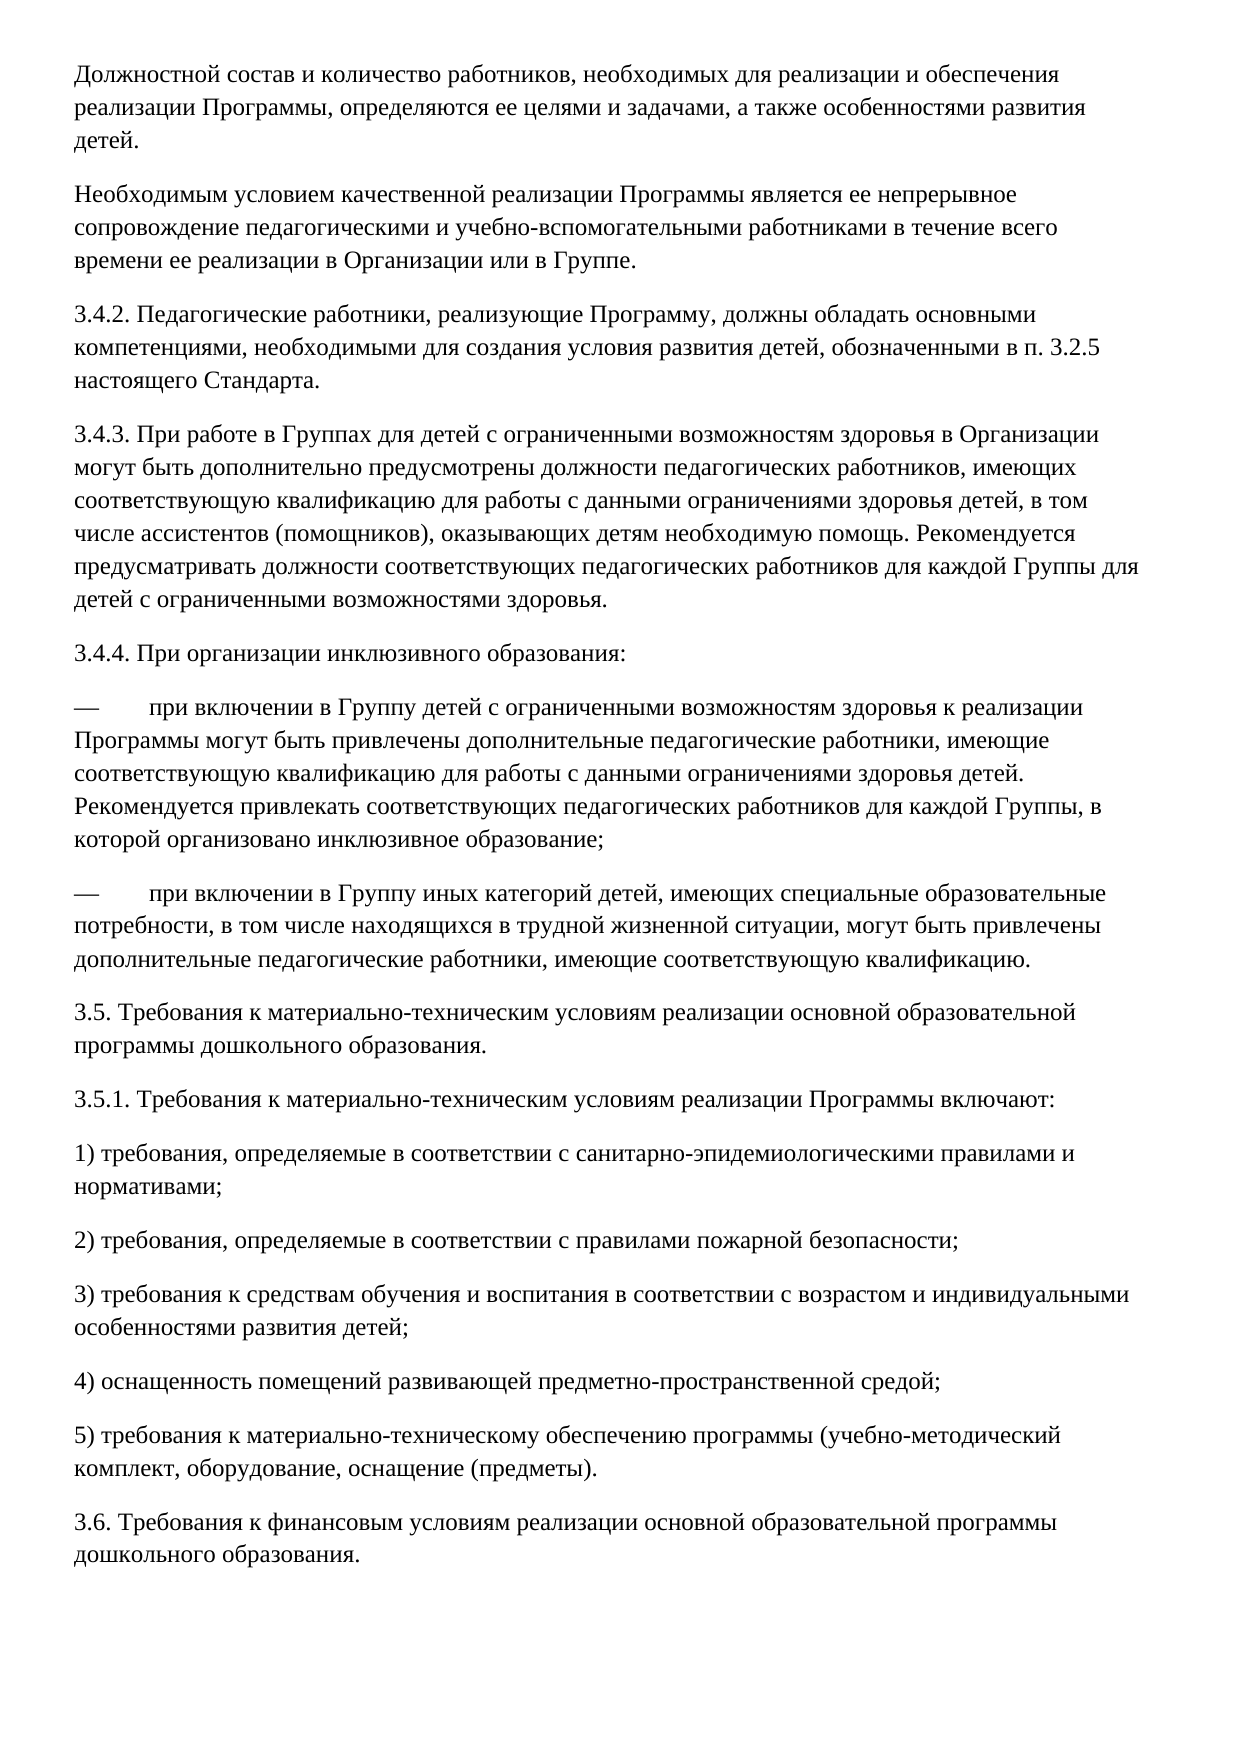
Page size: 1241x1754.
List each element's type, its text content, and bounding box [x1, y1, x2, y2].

text — при включении в Группу иных категорий детей, имеющих специальные образовательные потребности, в том числе находящихся в трудной жизненной ситуации, могут быть привлечены дополнительные педагогические работники, имеющие соответствующую квалификацию. [74, 878, 1152, 972]
text 3.4.3. При работе в Группах для детей с ограниченными возможностям здоровья в Организации могут быть дополнительно предусмотрены должности педагогических работников, имеющих соответствующую квалификацию для работы с данными ограничениями здоровья детей, в том числе ассистентов (помощников), оказывающих детям необходимую помощь. Рекомендуется предусматривать должности соответствующих педагогических работников для каждой Группы для детей с ограниченными возможностями здоровья. [74, 419, 1152, 613]
text 3.6. Требования к финансовым условиям реализации основной образовательной программы дошкольного образования. [74, 1507, 1152, 1568]
text — при включении в Группу детей с ограниченными возможностям здоровья к реализации Программы могут быть привлечены дополнительные педагогические работники, имеющие соответствующую квалификацию для работы с данными ограничениями здоровья детей. Рекомендуется привлекать соответствующих педагогических работников для каждой Группы, в которой организовано инклюзивное образование; [74, 692, 1152, 852]
text 3.4.4. При организации инклюзивного образования: [74, 638, 1152, 667]
text 3.4.2. Педагогические работники, реализующие Программу, должны обладать основными компетенциями, необходимыми для создания условия развития детей, обозначенными в п. 3.2.5 настоящего Стандарта. [74, 299, 1152, 394]
text Необходимым условием качественной реализации Программы является ее непрерывное сопровождение педагогическими и учебно-вспомогательными работниками в течение всего времени ее реализации в Организации или в Группе. [74, 179, 1152, 274]
text 3.5.1. Требования к материально-техническим условиям реализации Программы включают: [74, 1084, 1152, 1113]
text 3.5. Требования к материально-техническим условиям реализации основной образовательной программы дошкольного образования. [74, 997, 1152, 1059]
text 4) оснащенность помещений развивающей предметно-пространственной средой; [74, 1366, 1152, 1394]
text 3) требования к средствам обучения и воспитания в соответствии с возрастом и индивидуальными особенностями развития детей; [74, 1279, 1152, 1341]
text 1) требования, определяемые в соответствии с санитарно-эпидемиологическими правилами и нормативами; [74, 1138, 1152, 1200]
text 5) требования к материально-техническому обеспечению программы (учебно-методический комплект, оборудование, оснащение (предметы). [74, 1420, 1152, 1481]
text Должностной состав и количество работников, необходимых для реализации и обеспечения реализации Программы, определяются ее целями и задачами, а также особенностями развития детей. [74, 59, 1152, 154]
text 2) требования, определяемые в соответствии с правилами пожарной безопасности; [74, 1225, 1152, 1254]
